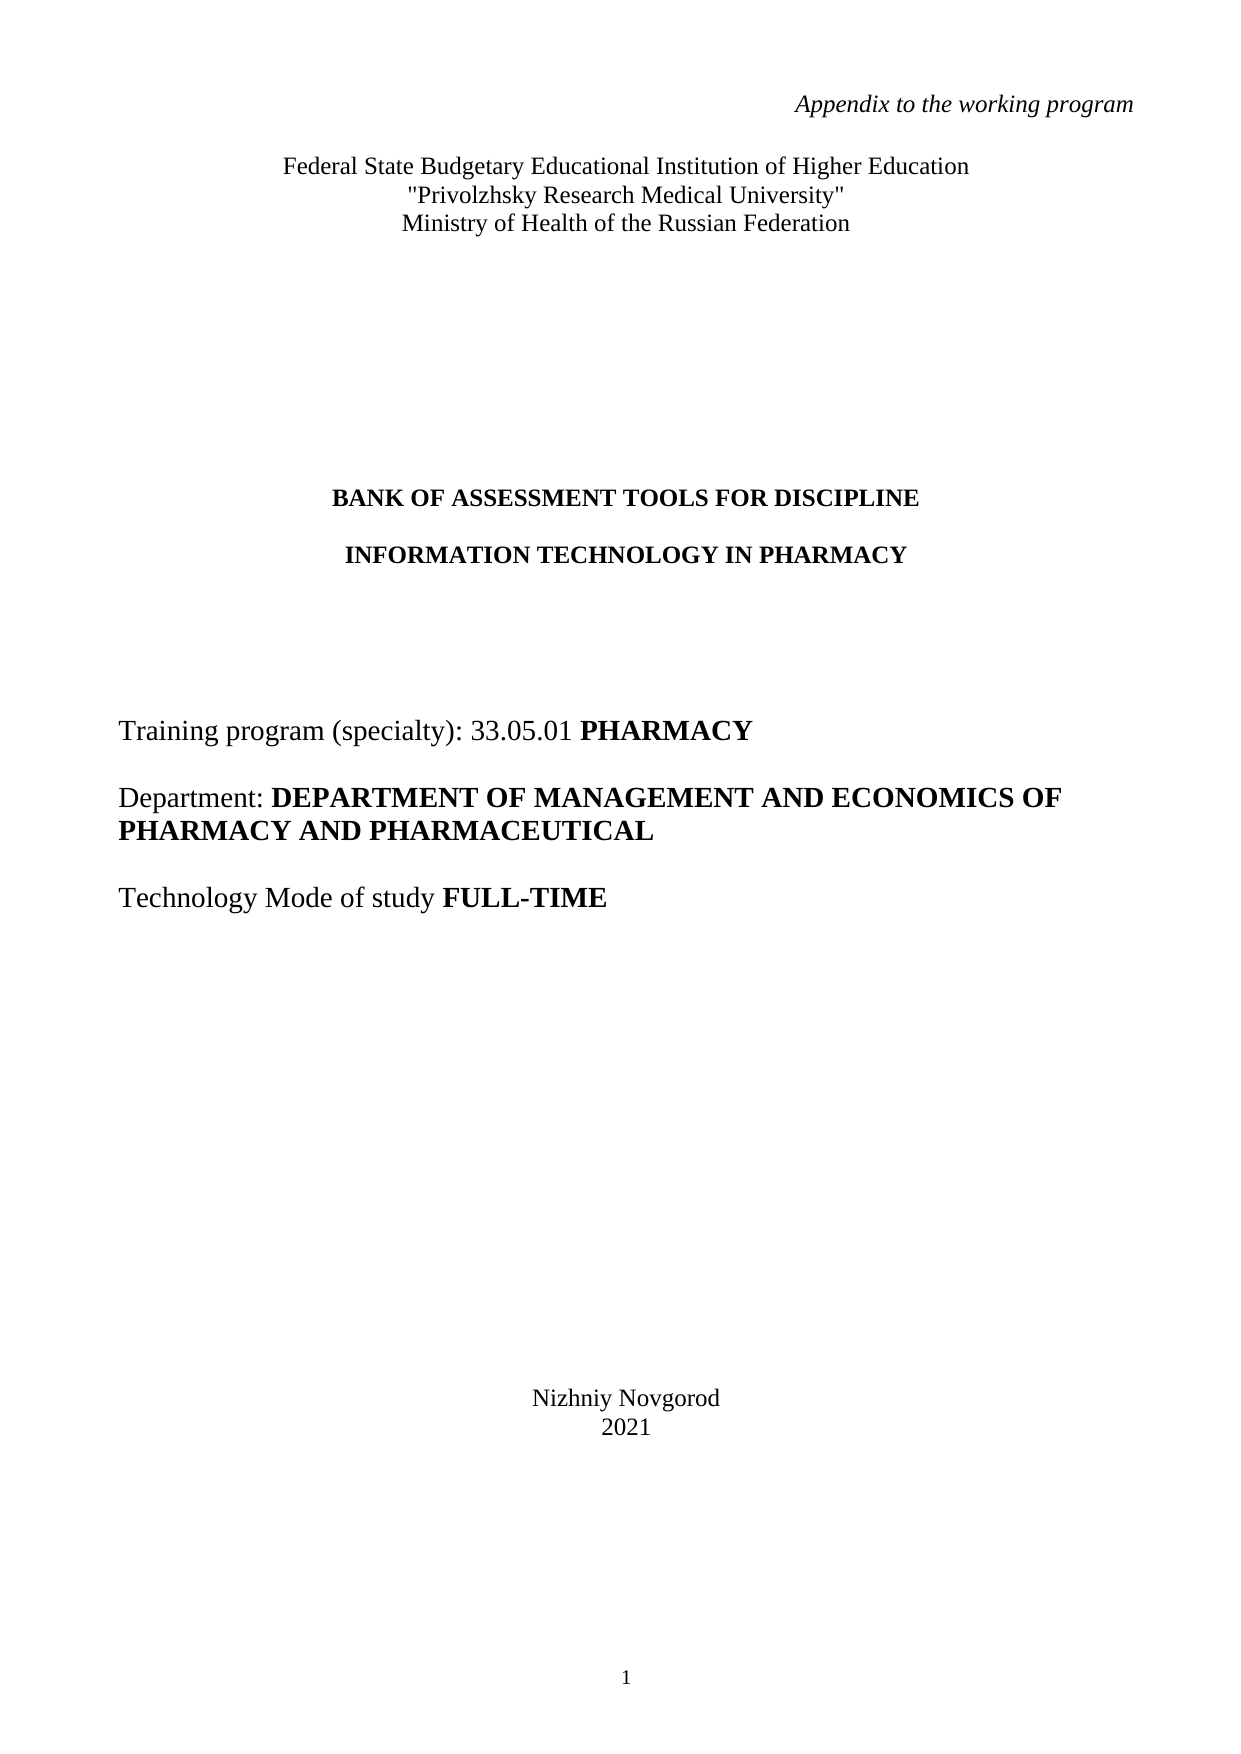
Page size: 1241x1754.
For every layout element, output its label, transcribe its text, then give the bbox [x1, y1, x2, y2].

text 2021 [118, 1412, 1134, 1441]
text Training program (specialty): 33.05.01 PHARMACY [118, 713, 1134, 746]
text Department: DEPARTMENT OF MANAGEMENT AND ECONOMICS OF PHARMACY AND PHARMACEUTICAL [118, 780, 1134, 847]
text Ministry of Health of the Russian Federation [118, 208, 1134, 237]
text Nizhniy Novgorod [118, 1383, 1134, 1412]
text "Privolzhsky Research Medical University" [118, 180, 1134, 208]
text Technology Mode of study FULL-TIME [118, 880, 1134, 914]
text Appendix to the working program [118, 89, 1134, 117]
text Federal State Budgetary Educational Institution of Higher Education [118, 151, 1134, 180]
text bank of assessment tools for discipline [118, 483, 1134, 511]
text INFORMATION TECHNOLOGY IN PHARMACY [118, 540, 1134, 569]
